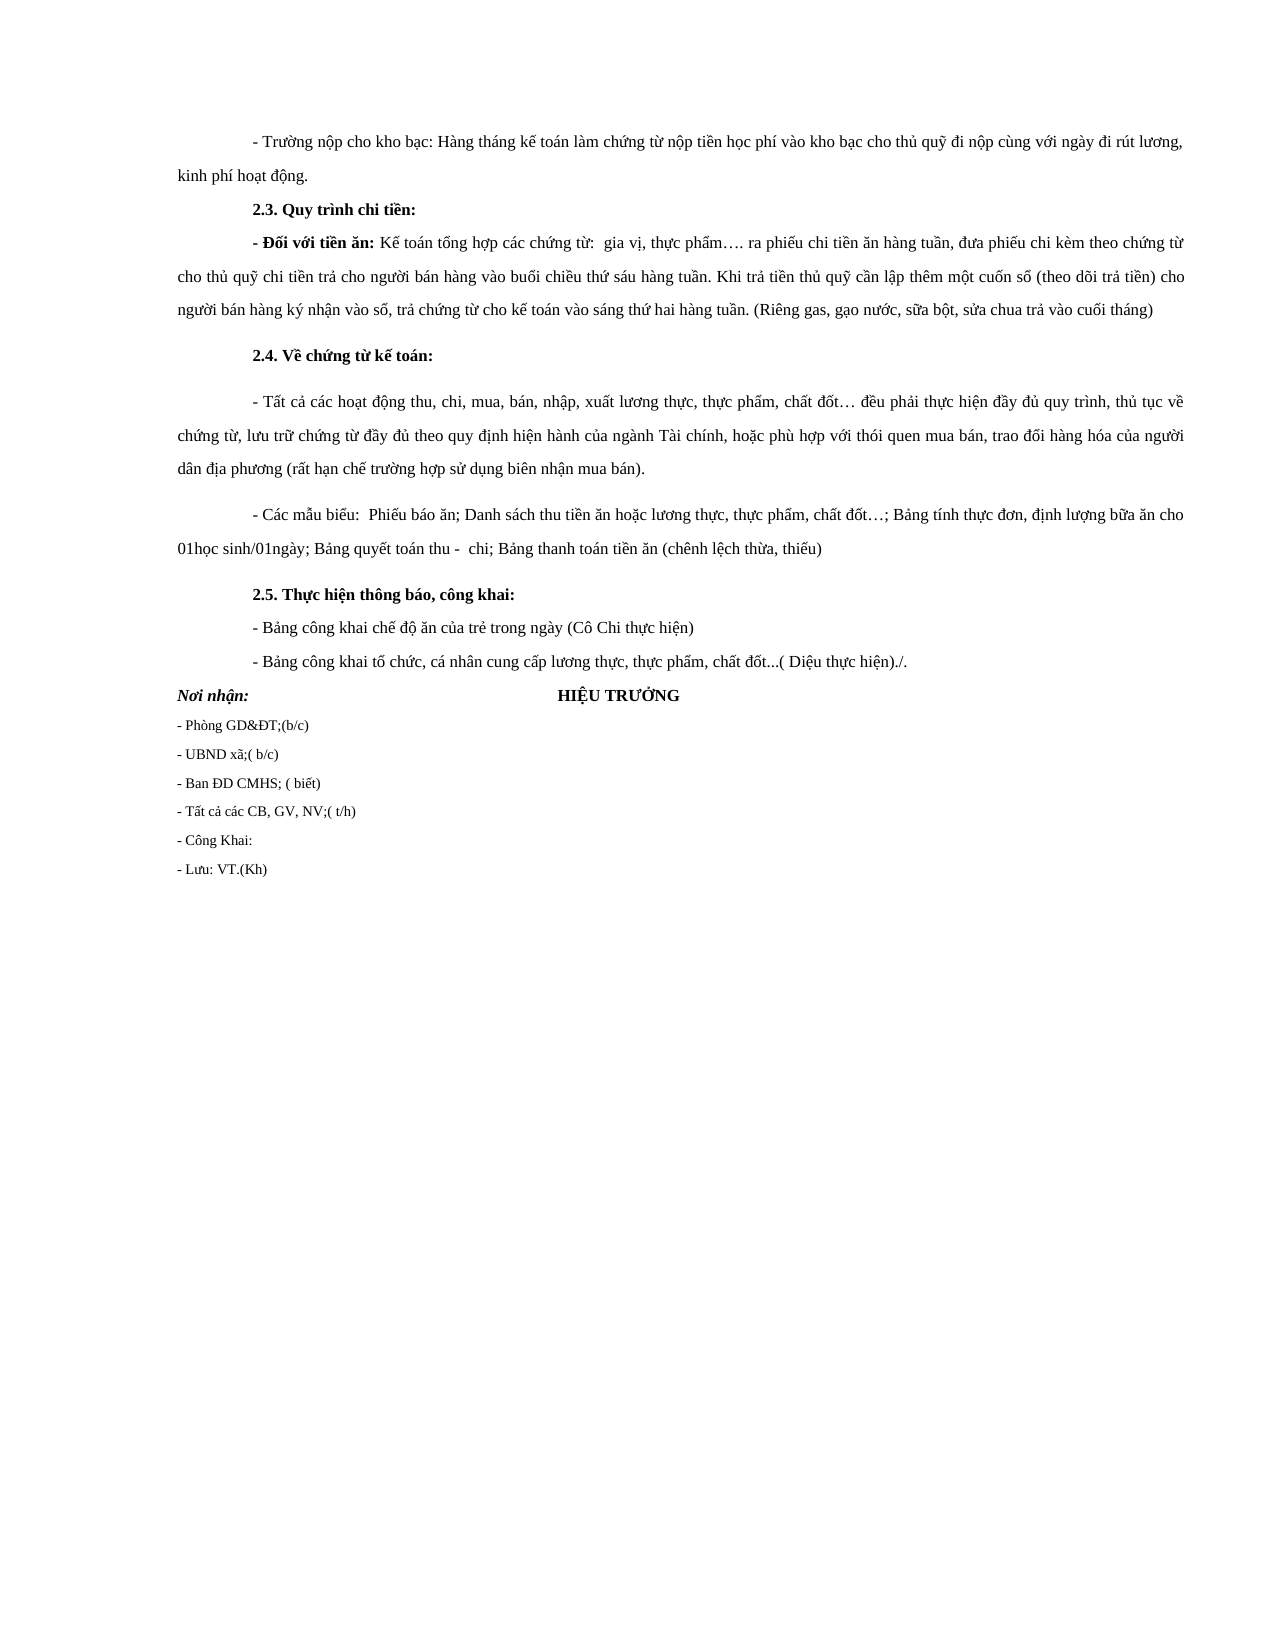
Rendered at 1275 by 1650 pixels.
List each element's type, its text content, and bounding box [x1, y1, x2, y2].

text - Phòng GD&ĐT;(b/c) [177, 705, 1186, 734]
text - Bảng công khai tổ chức, cá nhân cung cấp lương thực, thực phẩm, chất đốt...( Diệu thực hiện)./. [177, 638, 1186, 671]
text - Tất cả các CB, GV, NV;( t/h) [177, 791, 1186, 820]
text Nơi nhận: HIỆU TRƯỞNG [177, 671, 1186, 705]
text - Trường nộp cho kho bạc: Hàng tháng kế toán làm chứng từ nộp tiền học phí vào kho bạc cho thủ quỹ đi nộp cùng với ngày đi rút lương, kinh phí hoạt động. [177, 118, 1186, 185]
text 2.4. Về chứng từ kế toán: [177, 332, 1186, 365]
text - Đối với tiền ăn: Kế toán tổng hợp các chứng từ: gia vị, thực phẩm…. ra phiếu chi tiền ăn hàng tuần, đưa phiếu chi kèm theo chứng từ cho thủ quỹ chi tiền trả cho người bán hàng vào buổi chiều thứ sáu hàng tuần. Khi trả tiền thủ quỹ cần lập thêm một cuốn sổ (theo dõi trả tiền) cho người bán hàng ký nhận vào sổ, trả chứng từ cho kế toán vào sáng thứ hai hàng tuần. (Riêng gas, gạo nước, sữa bột, sửa chua trả vào cuối tháng) [177, 219, 1186, 319]
text - Bảng công khai chế độ ăn của trẻ trong ngày (Cô Chi thực hiện) [177, 604, 1186, 638]
text - UBND xã;( b/c) [177, 734, 1186, 762]
text 2.3. Quy trình chi tiền: [177, 185, 1186, 219]
text - Các mẫu biểu: Phiếu báo ăn; Danh sách thu tiền ăn hoặc lương thực, thực phẩm, chất đốt…; Bảng tính thực đơn, định lượng bữa ăn cho 01học sinh/01ngày; Bảng quyết toán thu - chi; Bảng thanh toán tiền ăn (chênh lệch thừa, thiếu) [177, 491, 1186, 558]
text - Ban ĐD CMHS; ( biết) [177, 762, 1186, 791]
text - Công Khai: [177, 820, 1186, 849]
text 2.5. Thực hiện thông báo, công khai: [177, 571, 1186, 604]
text - Lưu: VT.(Kh) [177, 849, 1186, 877]
text - Tất cả các hoạt động thu, chi, mua, bán, nhập, xuất lương thực, thực phẩm, chất đốt… đều phải thực hiện đầy đủ quy trình, thủ tục về chứng từ, lưu trữ chứng từ đầy đủ theo quy định hiện hành của ngành Tài chính, hoặc phù hợp với thói quen mua bán, trao đổi hàng hóa của người dân địa phương (rất hạn chế trường hợp sử dụng biên nhận mua bán). [177, 378, 1186, 478]
